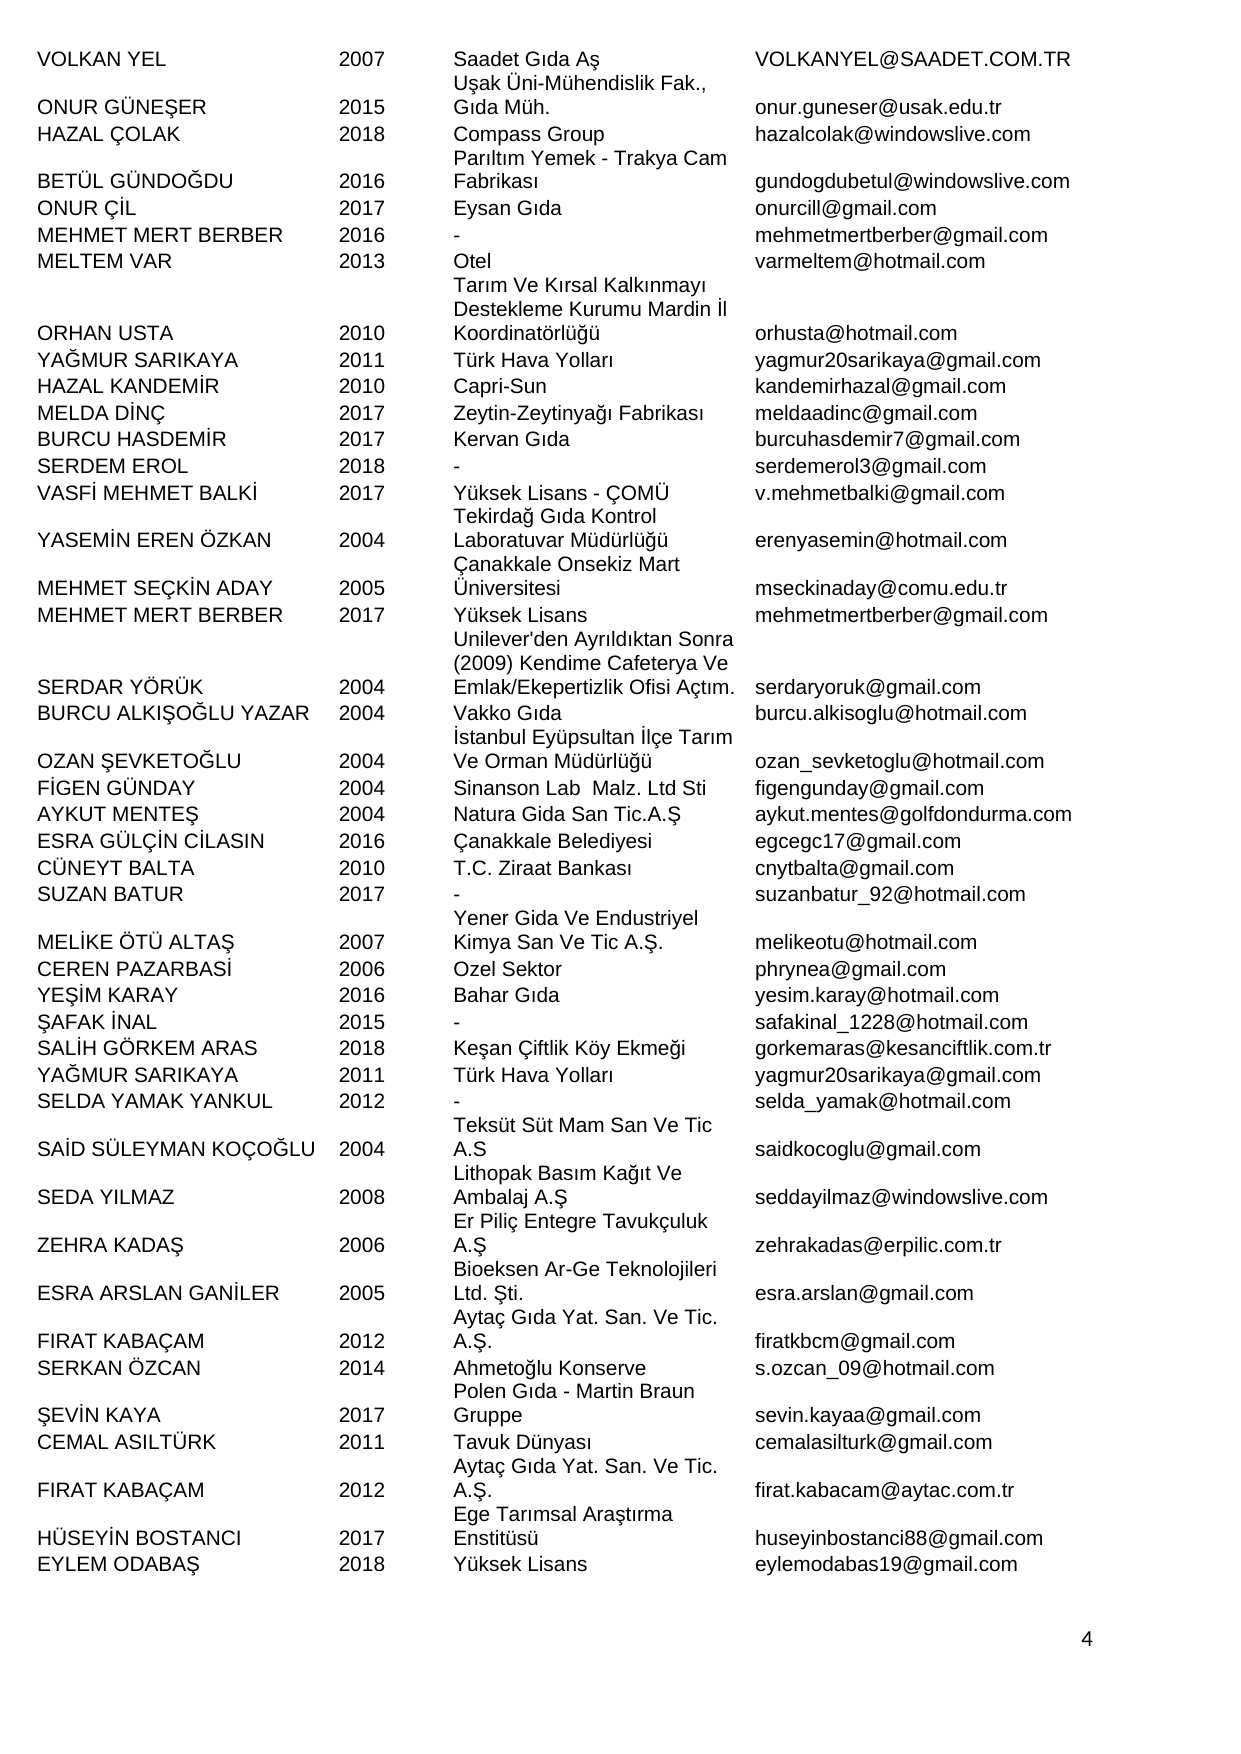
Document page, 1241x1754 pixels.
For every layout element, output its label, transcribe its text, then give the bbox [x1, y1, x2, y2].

table_cell ŞEVİN KAYA [30, 1379, 331, 1427]
table_cell 2006 [331, 954, 446, 980]
table_cell SALİH GÖRKEM ARAS [30, 1034, 331, 1060]
table_cell 2017 [331, 879, 446, 906]
table_cell Saadet Gıda Aş [446, 44, 748, 71]
table_cell SAİD SÜLEYMAN KOÇOĞLU [30, 1113, 331, 1161]
table_cell MEHMET MERT BERBER [30, 600, 331, 627]
table_cell Çanakkale Onsekiz Mart Üniversitesi [446, 552, 748, 600]
table_cell Parıltım Yemek - Trakya Cam Fabrikası [446, 145, 748, 193]
table_cell Aytaç Gıda Yat. San. Ve Tic. A.Ş. [446, 1454, 748, 1502]
table_cell kandemirhazal@gmail.com [748, 371, 1100, 398]
table_cell yesim.karay@hotmail.com [748, 980, 1100, 1007]
table_cell burcuhasdemir7@gmail.com [748, 425, 1100, 451]
table_cell 2005 [331, 1257, 446, 1305]
table_cell AYKUT MENTEŞ [30, 800, 331, 826]
table_cell - [446, 1007, 748, 1033]
table_cell CÜNEYT BALTA [30, 853, 331, 879]
table_cell Yüksek Lisans [446, 600, 748, 627]
table_cell VOLKANYEL@SAADET.COM.TR [748, 44, 1100, 71]
table_cell cnytbalta@gmail.com [748, 853, 1100, 879]
table_cell İstanbul Eyüpsultan İlçe Tarım Ve Orman Müdürlüğü [446, 725, 748, 773]
table_cell 2016 [331, 826, 446, 853]
table_cell MELDA DİNÇ [30, 398, 331, 424]
table_cell 2011 [331, 345, 446, 371]
table_cell huseyinbostanci88@gmail.com [748, 1502, 1100, 1549]
table_cell phrynea@gmail.com [748, 954, 1100, 980]
table_cell HÜSEYİN BOSTANCI [30, 1502, 331, 1549]
table_cell 2006 [331, 1209, 446, 1257]
table_cell VASFİ MEHMET BALKİ [30, 478, 331, 504]
table_cell firatkbcm@gmail.com [748, 1305, 1100, 1353]
table_cell ŞAFAK İNAL [30, 1007, 331, 1033]
table_cell YAĞMUR SARIKAYA [30, 345, 331, 371]
table_cell CEMAL ASILTÜRK [30, 1427, 331, 1454]
table_cell MELİKE ÖTÜ ALTAŞ [30, 906, 331, 954]
table_cell SERKAN ÖZCAN [30, 1353, 331, 1379]
table_cell 2007 [331, 906, 446, 954]
table_cell ZEHRA KADAŞ [30, 1209, 331, 1257]
table_cell BURCU HASDEMİR [30, 425, 331, 451]
table_cell 2017 [331, 193, 446, 220]
table_cell VOLKAN YEL [30, 44, 331, 71]
table_cell Teksüt Süt Mam San Ve Tic A.S [446, 1113, 748, 1161]
table_cell mehmetmertberber@gmail.com [748, 220, 1100, 246]
table_cell Çanakkale Belediyesi [446, 826, 748, 853]
table_cell EYLEM ODABAŞ [30, 1550, 331, 1576]
table_cell serdemerol3@gmail.com [748, 451, 1100, 478]
table_cell Türk Hava Yolları [446, 345, 748, 371]
table_cell saidkocoglu@gmail.com [748, 1113, 1100, 1161]
table_cell Türk Hava Yolları [446, 1060, 748, 1087]
table_cell 2004 [331, 773, 446, 799]
table_cell Yener Gida Ve Endustriyel Kimya San Ve Tic A.Ş. [446, 906, 748, 954]
table_cell YAĞMUR SARIKAYA [30, 1060, 331, 1087]
table_cell 2012 [331, 1454, 446, 1502]
table_cell Aytaç Gıda Yat. San. Ve Tic. A.Ş. [446, 1305, 748, 1353]
table_cell ORHAN USTA [30, 273, 331, 345]
table_cell s.ozcan_09@hotmail.com [748, 1353, 1100, 1379]
table_cell 2010 [331, 273, 446, 345]
table_cell SELDA YAMAK YANKUL [30, 1087, 331, 1113]
table_cell Tavuk Dünyası [446, 1427, 748, 1454]
table_cell OZAN ŞEVKETOĞLU [30, 725, 331, 773]
table_cell 2018 [331, 119, 446, 145]
table_cell meldaadinc@gmail.com [748, 398, 1100, 424]
table_cell 2017 [331, 600, 446, 627]
table_cell 2014 [331, 1353, 446, 1379]
table_cell Lithopak Basım Kağıt Ve Ambalaj A.Ş [446, 1161, 748, 1209]
table_cell Bahar Gıda [446, 980, 748, 1007]
table_cell 2016 [331, 980, 446, 1007]
table_cell SUZAN BATUR [30, 879, 331, 906]
table_cell YEŞİM KARAY [30, 980, 331, 1007]
table_cell YASEMİN EREN ÖZKAN [30, 504, 331, 552]
table_cell gorkemaras@kesanciftlik.com.tr [748, 1034, 1100, 1060]
table_cell orhusta@hotmail.com [748, 273, 1100, 345]
table_cell ESRA ARSLAN GANİLER [30, 1257, 331, 1305]
table_cell 2004 [331, 699, 446, 725]
table_cell suzanbatur_92@hotmail.com [748, 879, 1100, 906]
table_cell 2010 [331, 853, 446, 879]
table_cell sevin.kayaa@gmail.com [748, 1379, 1100, 1427]
table_cell Uşak Üni-Mühendislik Fak., Gıda Müh. [446, 71, 748, 119]
table_cell safakinal_1228@hotmail.com [748, 1007, 1100, 1033]
table_cell onurcill@gmail.com [748, 193, 1100, 220]
table_cell 2011 [331, 1427, 446, 1454]
table_cell Er Piliç Entegre Tavukçuluk A.Ş [446, 1209, 748, 1257]
table_cell Tarım Ve Kırsal Kalkınmayı Destekleme Kurumu Mardin İl Koordinatörlüğü [446, 273, 748, 345]
table_cell Yüksek Lisans - ÇOMÜ [446, 478, 748, 504]
table_cell egcegc17@gmail.com [748, 826, 1100, 853]
table_cell varmeltem@hotmail.com [748, 246, 1100, 273]
table_cell 2004 [331, 1113, 446, 1161]
table_cell seddayilmaz@windowslive.com [748, 1161, 1100, 1209]
table_cell zehrakadas@erpilic.com.tr [748, 1209, 1100, 1257]
table_cell 2015 [331, 1007, 446, 1033]
table_cell burcu.alkisoglu@hotmail.com [748, 699, 1100, 725]
table_cell 2017 [331, 478, 446, 504]
table_cell BURCU ALKIŞOĞLU YAZAR [30, 699, 331, 725]
table_cell SEDA YILMAZ [30, 1161, 331, 1209]
table_cell 2007 [331, 44, 446, 71]
table_cell SERDEM EROL [30, 451, 331, 478]
table_cell yagmur20sarikaya@gmail.com [748, 345, 1100, 371]
table_cell 2016 [331, 145, 446, 193]
table_cell erenyasemin@hotmail.com [748, 504, 1100, 552]
table_cell Bioeksen Ar-Ge Teknolojileri Ltd. Şti. [446, 1257, 748, 1305]
table_cell Unilever'den Ayrıldıktan Sonra (2009) Kendime Cafeterya Ve Emlak/Ekepertizlik Ofisi Açtım. [446, 627, 748, 698]
table_cell gundogdubetul@windowslive.com [748, 145, 1100, 193]
table_cell SERDAR YÖRÜK [30, 627, 331, 698]
table_cell BETÜL GÜNDOĞDU [30, 145, 331, 193]
table_cell eylemodabas19@gmail.com [748, 1550, 1100, 1576]
table_cell firat.kabacam@aytac.com.tr [748, 1454, 1100, 1502]
table_cell Ege Tarımsal Araştırma Enstitüsü [446, 1502, 748, 1549]
table_cell MEHMET SEÇKİN ADAY [30, 552, 331, 600]
table_cell - [446, 879, 748, 906]
table_cell - [446, 451, 748, 478]
table_cell ESRA GÜLÇİN CİLASIN [30, 826, 331, 853]
table_cell hazalcolak@windowslive.com [748, 119, 1100, 145]
table_cell 2012 [331, 1305, 446, 1353]
table_cell Natura Gida San Tic.A.Ş [446, 800, 748, 826]
table_cell - [446, 1087, 748, 1113]
table_cell ONUR ÇİL [30, 193, 331, 220]
table_cell Ahmetoğlu Konserve [446, 1353, 748, 1379]
table_cell aykut.mentes@golfdondurma.com [748, 800, 1100, 826]
table_cell FIRAT KABAÇAM [30, 1305, 331, 1353]
table_cell 2008 [331, 1161, 446, 1209]
table_cell esra.arslan@gmail.com [748, 1257, 1100, 1305]
table_cell yagmur20sarikaya@gmail.com [748, 1060, 1100, 1087]
table_cell serdaryoruk@gmail.com [748, 627, 1100, 698]
table_cell figengunday@gmail.com [748, 773, 1100, 799]
table_cell MEHMET MERT BERBER [30, 220, 331, 246]
table_cell Yüksek Lisans [446, 1550, 748, 1576]
table_cell 2015 [331, 71, 446, 119]
table_cell T.C. Ziraat Bankası [446, 853, 748, 879]
table_cell CEREN PAZARBASİ [30, 954, 331, 980]
table_cell v.mehmetbalki@gmail.com [748, 478, 1100, 504]
table_cell 2012 [331, 1087, 446, 1113]
table_cell 2013 [331, 246, 446, 273]
table_cell Keşan Çiftlik Köy Ekmeği [446, 1034, 748, 1060]
table_cell Zeytin-Zeytinyağı Fabrikası [446, 398, 748, 424]
table_cell Kervan Gıda [446, 425, 748, 451]
table_cell MELTEM VAR [30, 246, 331, 273]
table_cell Sinanson Lab Malz. Ltd Sti [446, 773, 748, 799]
table_cell FIRAT KABAÇAM [30, 1454, 331, 1502]
table_cell ozan_sevketoglu@hotmail.com [748, 725, 1100, 773]
table_cell 2011 [331, 1060, 446, 1087]
table_cell 2017 [331, 1379, 446, 1427]
table_cell melikeotu@hotmail.com [748, 906, 1100, 954]
table_cell Ozel Sektor [446, 954, 748, 980]
table_cell Otel [446, 246, 748, 273]
table_cell cemalasilturk@gmail.com [748, 1427, 1100, 1454]
table_cell 2018 [331, 451, 446, 478]
table_cell Capri-Sun [446, 371, 748, 398]
table_cell 2004 [331, 725, 446, 773]
table_cell 2004 [331, 504, 446, 552]
table_cell 2017 [331, 425, 446, 451]
table_cell mseckinaday@comu.edu.tr [748, 552, 1100, 600]
table_cell HAZAL ÇOLAK [30, 119, 331, 145]
table_cell Eysan Gıda [446, 193, 748, 220]
table_cell FİGEN GÜNDAY [30, 773, 331, 799]
table_cell 2017 [331, 398, 446, 424]
table_cell 2018 [331, 1034, 446, 1060]
table_cell ONUR GÜNEŞER [30, 71, 331, 119]
table_cell Polen Gıda - Martin Braun Gruppe [446, 1379, 748, 1427]
table_cell 2018 [331, 1550, 446, 1576]
table_cell Tekirdağ Gıda Kontrol Laboratuvar Müdürlüğü [446, 504, 748, 552]
table_cell mehmetmertberber@gmail.com [748, 600, 1100, 627]
table_cell 2017 [331, 1502, 446, 1549]
table_cell 2005 [331, 552, 446, 600]
table_cell 2004 [331, 800, 446, 826]
table_cell selda_yamak@hotmail.com [748, 1087, 1100, 1113]
table_cell 2004 [331, 627, 446, 698]
table_cell onur.guneser@usak.edu.tr [748, 71, 1100, 119]
table_cell 2010 [331, 371, 446, 398]
table_cell 2016 [331, 220, 446, 246]
table_cell Compass Group [446, 119, 748, 145]
table_cell - [446, 220, 748, 246]
table_cell HAZAL KANDEMİR [30, 371, 331, 398]
table_cell Vakko Gıda [446, 699, 748, 725]
